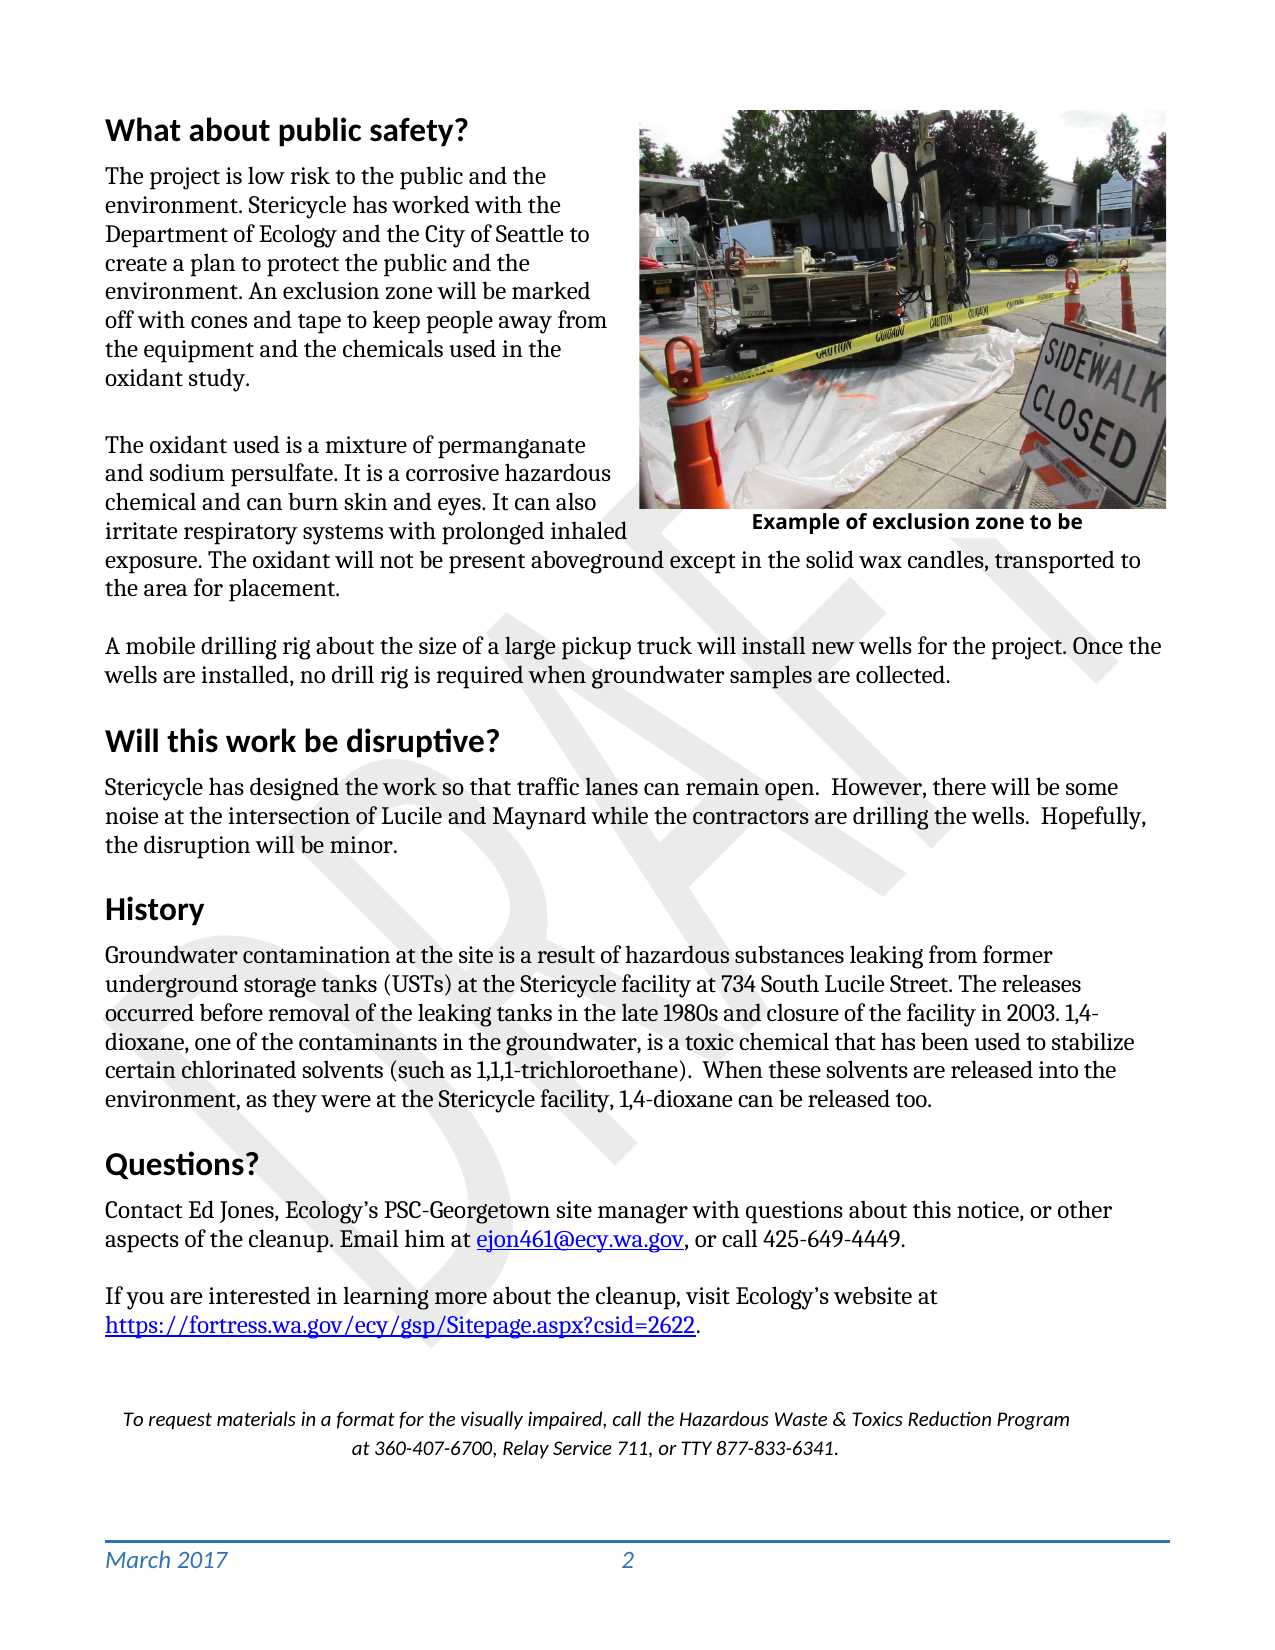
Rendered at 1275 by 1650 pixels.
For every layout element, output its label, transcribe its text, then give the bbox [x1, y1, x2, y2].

text What about public safety? [105, 109, 1170, 150]
text Stericycle has designed the work so that traffic lanes can remain open. However, there will be some noise at the intersection of Lucile and Maynard while the contractors are drilling the wells. Hopefully, the disruption will be minor. [105, 773, 1170, 859]
text Groundwater contamination at the site is a result of hazardous substances leaking from former underground storage tanks (USTs) at the Stericycle facility at 734 South Lucile Street. The releases occurred before removal of the leaking tanks in the late 1980s and closure of the facility in 2003. 1,4-dioxane, one of the contaminants in the groundwater, is a toxic chemical that has been used to stabilize certain chlorinated solvents (such as 1,1,1-trichloroethane). When these solvents are released into the environment, as they were at the Stericycle facility, 1,4-dioxane can be released too. [105, 941, 1170, 1114]
text Contact Ed Jones, Ecology’s PSC-Georgetown site manager with questions about this notice, or other aspects of the cleanup. Email him at ejon461@ecy.wa.gov, or call 425-649-4449. [105, 1196, 1170, 1253]
text A mobile drilling rig about the size of a large pickup truck will install new wells for the project. Once the wells are installed, no drill rig is required when groundwater samples are collected. [105, 632, 1170, 689]
picture [637, 110, 1166, 508]
text If you are interested in learning more about the cleanup, visit Ecology’s website at https://fortress.wa.gov/ecy/gsp/Sitepage.aspx?csid=2622. [105, 1282, 1170, 1339]
text The oxidant used is a mixture of permanganate and sodium persulfate. It is a corrosive hazardous chemical and can burn skin and eyes. It can also irritate respiratory systems with prolonged inhaled exposure. The oxidant will not be present aboveground except in the solid wax candles, transported to the area for placement. [105, 431, 1170, 603]
text Questions? [105, 1143, 1170, 1183]
text Will this work be disruptive? [105, 720, 1170, 761]
text The project is low risk to the public and the environment. Stericycle has worked with the Department of Ecology and the City of Seattle to create a plan to protect the public and the environment. An exclusion zone will be marked off with cones and tape to keep people away from the equipment and the chemicals used in the oxidant study. [105, 162, 637, 392]
text History [105, 888, 1170, 929]
